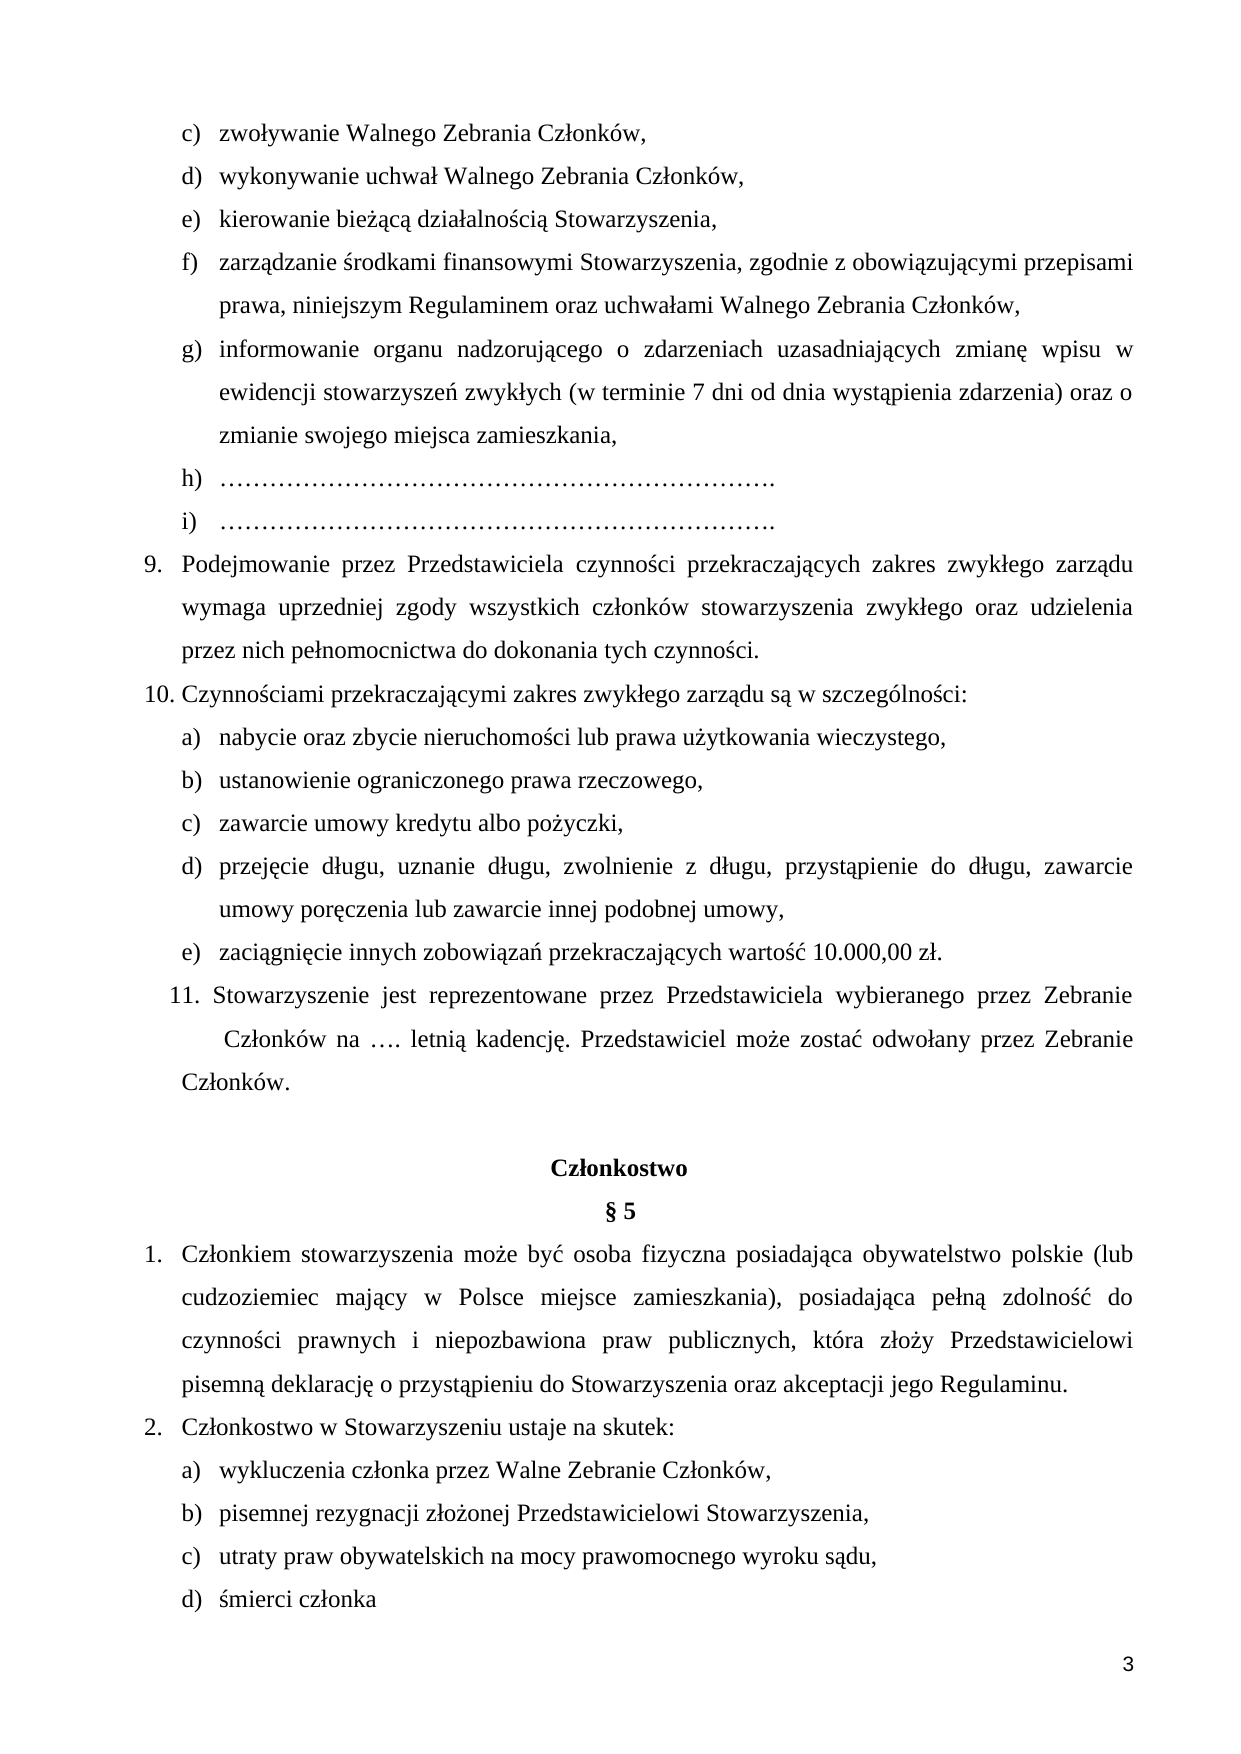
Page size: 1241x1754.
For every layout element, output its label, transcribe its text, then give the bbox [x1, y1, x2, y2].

list nabycie oraz zbycie nieruchomości lub prawa użytkowania wieczystego, [181, 722, 1134, 751]
list kierowanie bieżącą działalnością Stowarzyszenia, [181, 204, 1134, 233]
list wykluczenia członka przez Walne Zebranie Członków, [181, 1455, 1134, 1484]
list informowanie organu nadzorującego o zdarzeniach uzasadniających zmianę wpisu w ewidencji stowarzyszeń zwykłych (w terminie 7 dni od dnia wystąpienia zdarzenia) oraz o zmianie swojego miejsca zamieszkania, [181, 334, 1134, 449]
list wykonywanie uchwał Walnego Zebrania Członków, [181, 161, 1134, 190]
list zaciągnięcie innych zobowiązań przekraczających wartość 10.000,00 zł. [181, 937, 1134, 966]
list śmierci członka [181, 1584, 1134, 1613]
list Członkiem stowarzyszenia może być osoba fizyczna posiadająca obywatelstwo polskie (lub cudzoziemiec mający w Polsce miejsce zamieszkania), posiadająca pełną zdolność do czynności prawnych i niepozbawiona praw publicznych, która złoży Przedstawicielowi pisemną deklarację o przystąpieniu do Stowarzyszenia oraz akceptacji jego Regulaminu. [144, 1239, 1134, 1397]
list Członkostwo w Stowarzyszeniu ustaje na skutek: [144, 1412, 1134, 1441]
text 11. Stowarzyszenie jest reprezentowane przez Przedstawiciela wybieranego przez Zebranie Członków na …. letnią kadencję. Przedstawiciel może zostać odwołany przez Zebranie Członków. [106, 981, 1134, 1096]
list pisemnej rezygnacji złożonej Przedstawicielowi Stowarzyszenia, [181, 1498, 1134, 1527]
list Czynnościami przekraczającymi zakres zwykłego zarządu są w szczególności: [144, 679, 1134, 707]
text § 5 [106, 1196, 1134, 1225]
list …………………………………………………………. [181, 506, 1134, 535]
list …………………………………………………………. [181, 463, 1134, 492]
list zawarcie umowy kredytu albo pożyczki, [181, 808, 1134, 837]
list zwoływanie Walnego Zebrania Członków, [181, 118, 1134, 147]
text Członkostwo [144, 1153, 1134, 1182]
list utraty praw obywatelskich na mocy prawomocnego wyroku sądu, [181, 1541, 1134, 1570]
list ustanowienie ograniczonego prawa rzeczowego, [181, 765, 1134, 794]
list zarządzanie środkami finansowymi Stowarzyszenia, zgodnie z obowiązującymi przepisami prawa, niniejszym Regulaminem oraz uchwałami Walnego Zebrania Członków, [181, 247, 1134, 319]
list Podejmowanie przez Przedstawiciela czynności przekraczających zakres zwykłego zarządu wymaga uprzedniej zgody wszystkich członków stowarzyszenia zwykłego oraz udzielenia przez nich pełnomocnictwa do dokonania tych czynności. [144, 549, 1134, 664]
list przejęcie długu, uznanie długu, zwolnienie z długu, przystąpienie do długu, zawarcie umowy poręczenia lub zawarcie innej podobnej umowy, [181, 851, 1134, 923]
